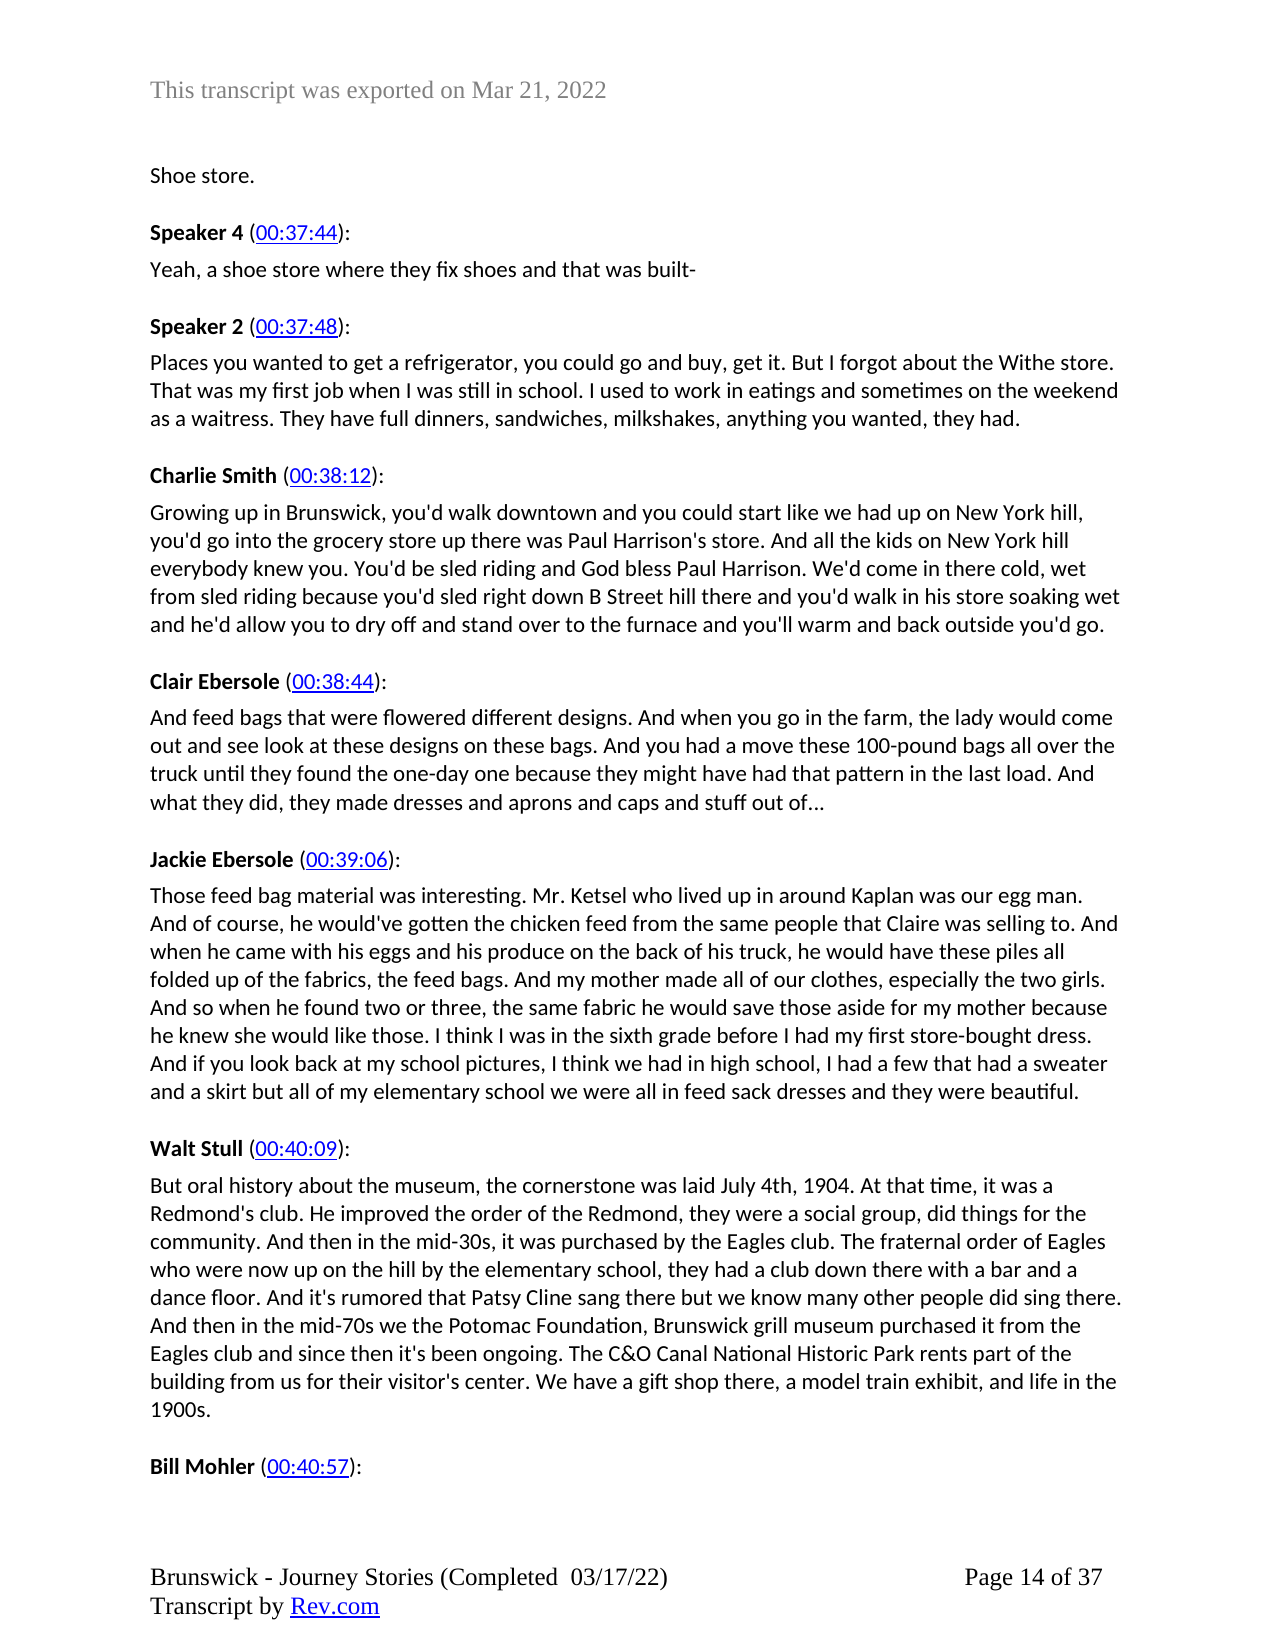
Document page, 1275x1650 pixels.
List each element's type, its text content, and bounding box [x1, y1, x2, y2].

text But oral history about the museum, the cornerstone was laid July 4th, 1904. At that time, it was a Redmond's club. He improved the order of the Redmond, they were a social group, did things for the community. And then in the mid-30s, it was purchased by the Eagles club. The fraternal order of Eagles who were now up on the hill by the elementary school, they had a club down there with a bar and a dance floor. And it's rumored that Patsy Cline sang there but we know many other people did sing there. And then in the mid-70s we the Potomac Foundation, Brunswick grill museum purchased it from the Eagles club and since then it's been ongoing. The C&O Canal National Historic Park rents part of the building from us for their visitor's center. We have a gift shop there, a model train exhibit, and life in the 1900s. [150, 1171, 1125, 1423]
text Those feed bag material was interesting. Mr. Ketsel who lived up in around Kaplan was our egg man. And of course, he would've gotten the chicken feed from the same people that Claire was selling to. And when he came with his eggs and his produce on the back of his truck, he would have these piles all folded up of the fabrics, the feed bags. And my mother made all of our clothes, especially the two girls. And so when he found two or three, the same fabric he would save those aside for my mother because he knew she would like those. I think I was in the sixth grade before I had my first store-bought dress. And if you look back at my school pictures, I think we had in high school, I had a few that had a sweater and a skirt but all of my elementary school we were all in feed sack dresses and they were beautiful. [150, 881, 1125, 1105]
text Speaker 2 (00:37:48): [150, 312, 1125, 340]
text Charlie Smith (00:38:12): [150, 462, 1125, 489]
text Places you wanted to get a refrigerator, you could go and buy, get it. But I forgot about the Withe store. That was my first job when I was still in school. I used to work in eatings and sometimes on the weekend as a waitress. They have full dinners, sandwiches, milkshakes, anything you wanted, they had. [150, 348, 1125, 432]
text Jackie Ebersole (00:39:06): [150, 845, 1125, 873]
text Growing up in Brunswick, you'd walk downtown and you could start like we had up on New York hill, you'd go into the grocery store up there was Paul Harrison's store. And all the kids on New York hill everybody knew you. You'd be sled riding and God bless Paul Harrison. We'd come in there cold, wet from sled riding because you'd sled right down B Street hill there and you'd walk in his store soaking wet and he'd allow you to dry off and stand over to the furnace and you'll warm and back outside you'd go. [150, 498, 1125, 638]
text Yeah, a shoe store where they fix shoes and that was built- [150, 255, 1125, 283]
text Clair Ebersole (00:38:44): [150, 667, 1125, 695]
text Shoe store. [150, 161, 1125, 189]
text Speaker 4 (00:37:44): [150, 218, 1125, 246]
text Walt Stull (00:40:09): [150, 1134, 1125, 1162]
text Bill Mohler (00:40:57): [150, 1452, 1125, 1480]
text And feed bags that were flowered different designs. And when you go in the farm, the lady would come out and see look at these designs on these bags. And you had a move these 100-pound bags all over the truck until they found the one-day one because they might have had that pattern in the last load. And what they did, they made dresses and aprons and caps and stuff out of... [150, 703, 1125, 816]
